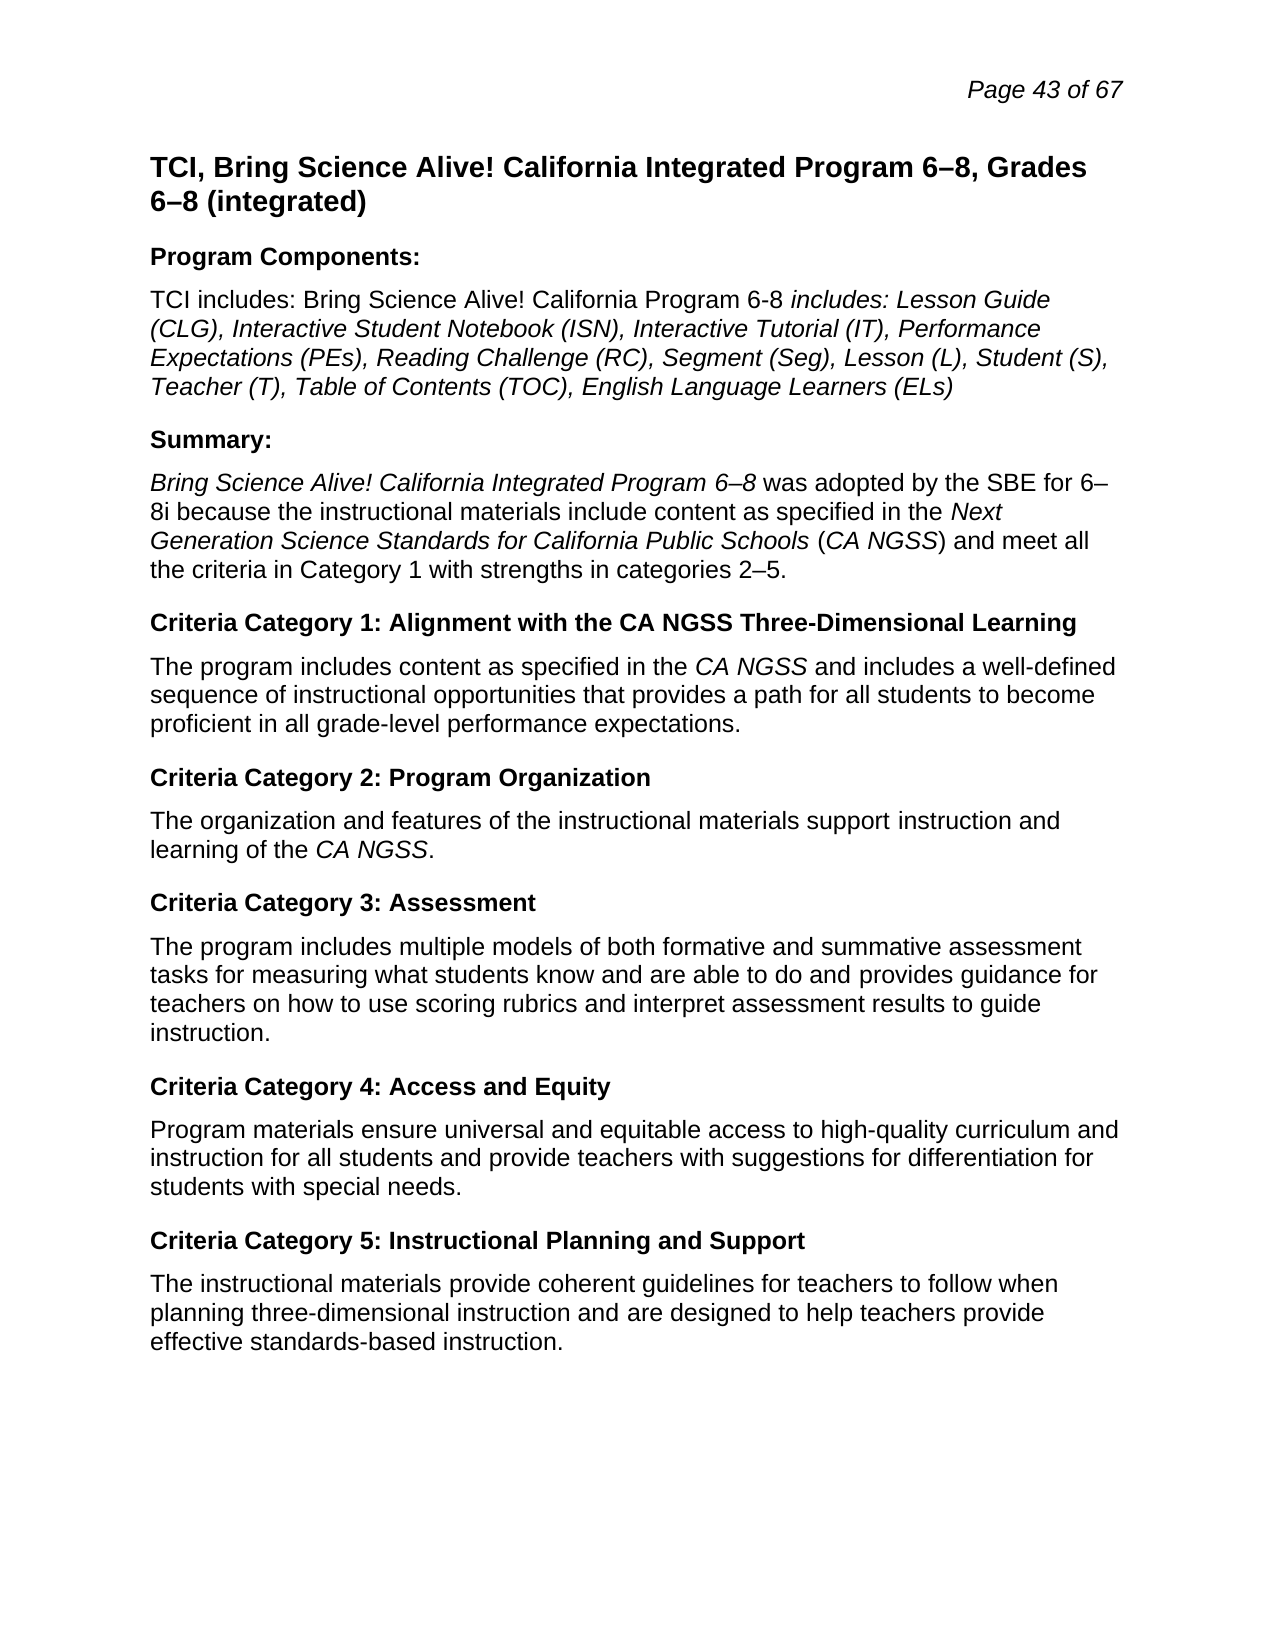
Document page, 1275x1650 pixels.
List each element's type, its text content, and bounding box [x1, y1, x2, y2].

text The organization and features of the instructional materials support instruction and learning of the CA NGSS. [150, 806, 1125, 863]
text The instructional materials provide coherent guidelines for teachers to follow when planning three-dimensional instruction and are designed to help teachers provide effective standards-based instruction. [150, 1269, 1125, 1355]
subtitle Criteria Category 3: Assessment [150, 888, 1125, 917]
subtitle Criteria Category 2: Program Organization [150, 763, 1125, 791]
text Bring Science Alive! California Integrated Program 6–8 was adopted by the SBE for 6–8i because the instructional materials include content as specified in the Next Generation Science Standards for California Public Schools (CA NGSS) and meet all the criteria in Category 1 with strengths in categories 2–5. [150, 468, 1125, 583]
text The program includes multiple models of both formative and summative assessment tasks for measuring what students know and are able to do and provides guidance for teachers on how to use scoring rubrics and interpret assessment results to guide instruction. [150, 931, 1125, 1046]
text TCI includes: Bring Science Alive! California Program 6-8 includes: Lesson Guide (CLG), Interactive Student Notebook (ISN), Interactive Tutorial (IT), Performance Expectations (PEs), Reading Challenge (RC), Segment (Seg), Lesson (L), Student (S), Teacher (T), Table of Contents (TOC), English Language Learners (ELs) [150, 285, 1125, 400]
subtitle TCI, Bring Science Alive! California Integrated Program 6–8, Grades 6–8 (integrated) [150, 150, 1125, 217]
subtitle Criteria Category 4: Access and Equity [150, 1071, 1125, 1100]
subtitle Criteria Category 5: Instructional Planning and Support [150, 1226, 1125, 1254]
subtitle Criteria Category 1: Alignment with the CA NGSS Three-Dimensional Learning [150, 608, 1125, 637]
subtitle Summary: [150, 425, 1125, 454]
text Program materials ensure universal and equitable access to high-quality curriculum and instruction for all students and provide teachers with suggestions for differentiation for students with special needs. [150, 1114, 1125, 1201]
text The program includes content as specified in the CA NGSS and includes a well-defined sequence of instructional opportunities that provides a path for all students to become proficient in all grade-level performance expectations. [150, 651, 1125, 738]
subtitle Program Components: [150, 242, 1125, 271]
